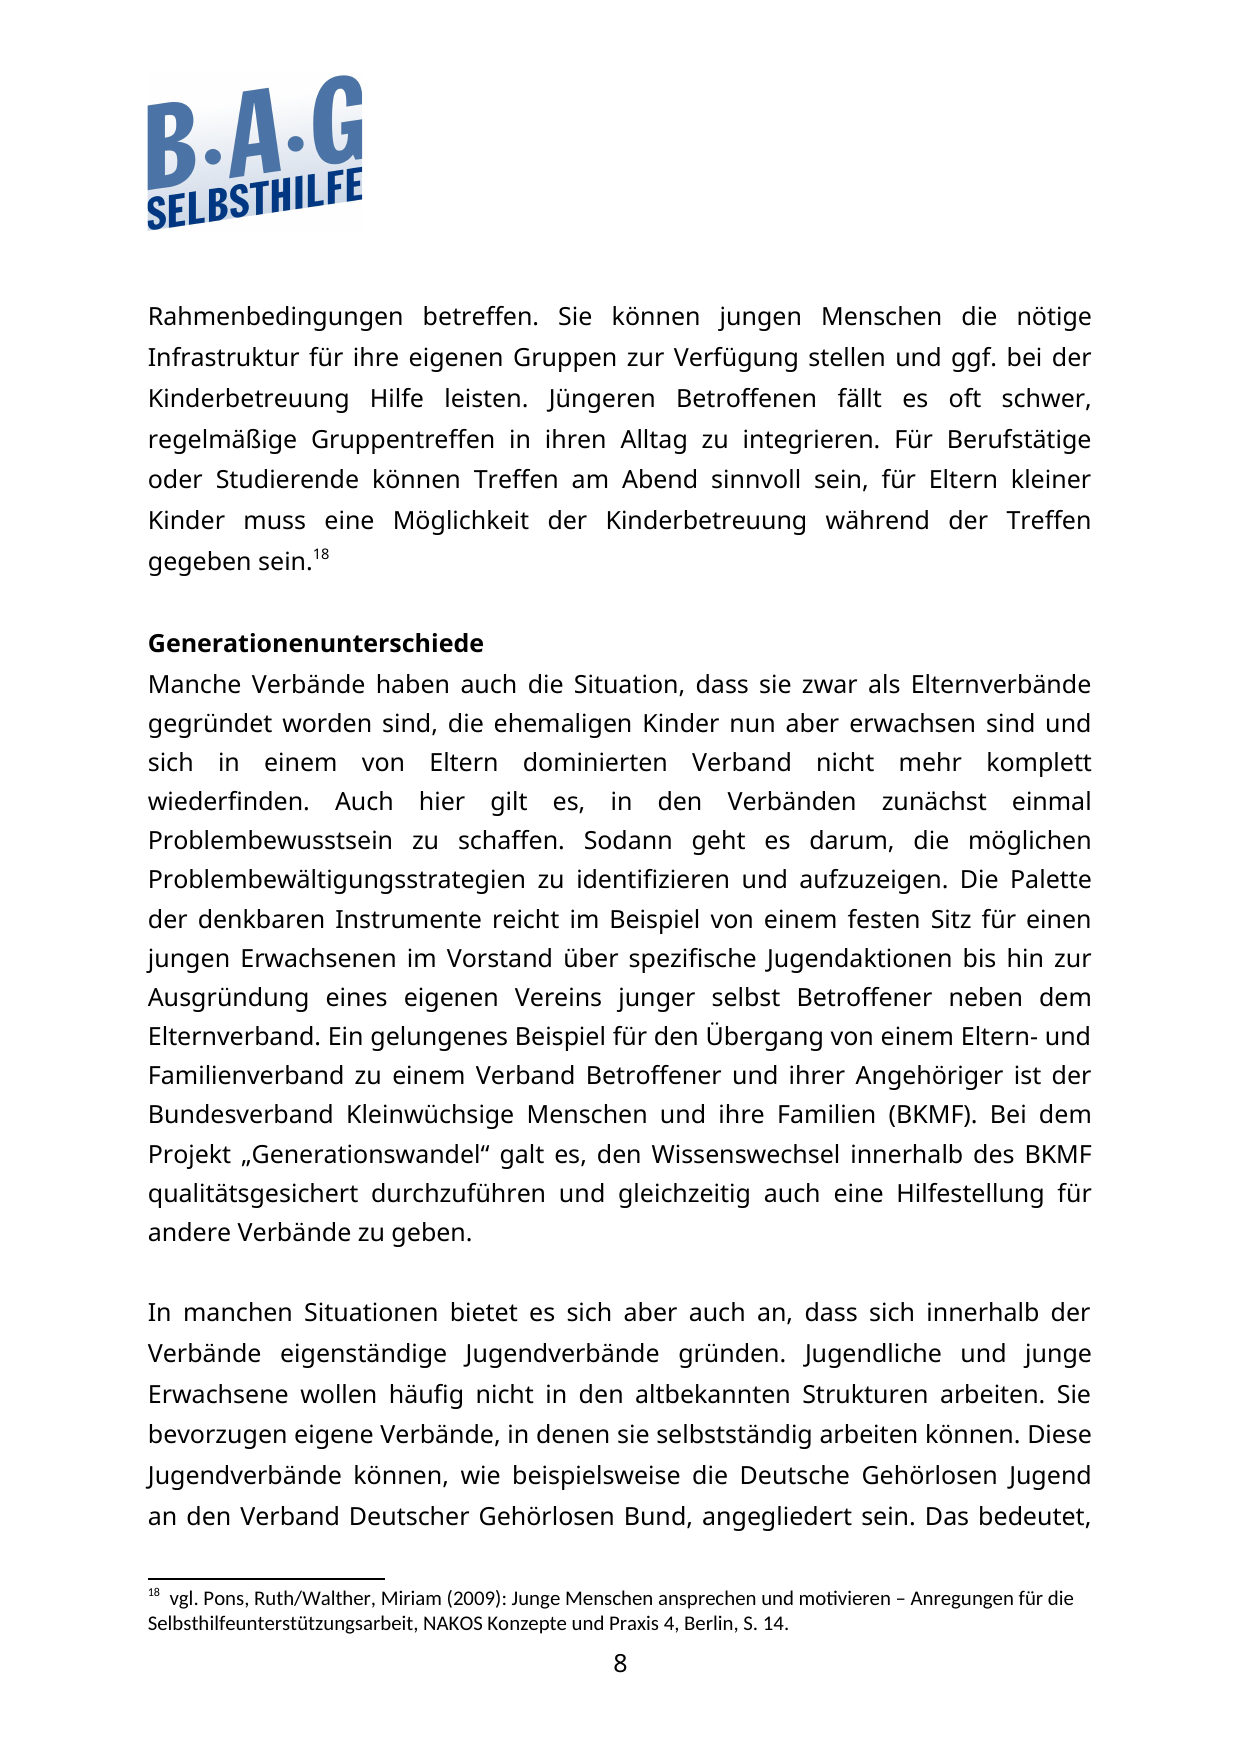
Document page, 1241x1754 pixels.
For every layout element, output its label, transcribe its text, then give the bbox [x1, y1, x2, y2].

text Manche Verbände haben auch die Situation, dass sie zwar als Elternverbände gegründet worden sind, die ehemaligen Kinder nun aber erwachsen sind und sich in einem von Eltern dominierten Verband nicht mehr komplett wiederfinden. Auch hier gilt es, in den Verbänden zunächst einmal Problembewusstsein zu schaffen. Sodann geht es darum, die möglichen Problembewältigungsstrategien zu identifizieren und aufzuzeigen. Die Palette der denkbaren Instrumente reicht im Beispiel von einem festen Sitz für einen jungen Erwachsenen im Vorstand über spezifische Jugendaktionen bis hin zur Ausgründung eines eigenen Vereins junger selbst Betroffener neben dem Elternverband. Ein gelungenes Beispiel für den Übergang von einem Eltern- und Familienverband zu einem Verband Betroffener und ihrer Angehöriger ist der Bundesverband Kleinwüchsige Menschen und ihre Familien (BKMF). Bei dem Projekt „Generationswandel“ galt es, den Wissenswechsel innerhalb des BKMF qualitätsgesichert durchzuführen und gleichzeitig auch eine Hilfestellung für andere Verbände zu geben. [148, 666, 1093, 1249]
picture [147, 73, 363, 231]
subtitle Generationenunterschiede [148, 626, 1093, 659]
